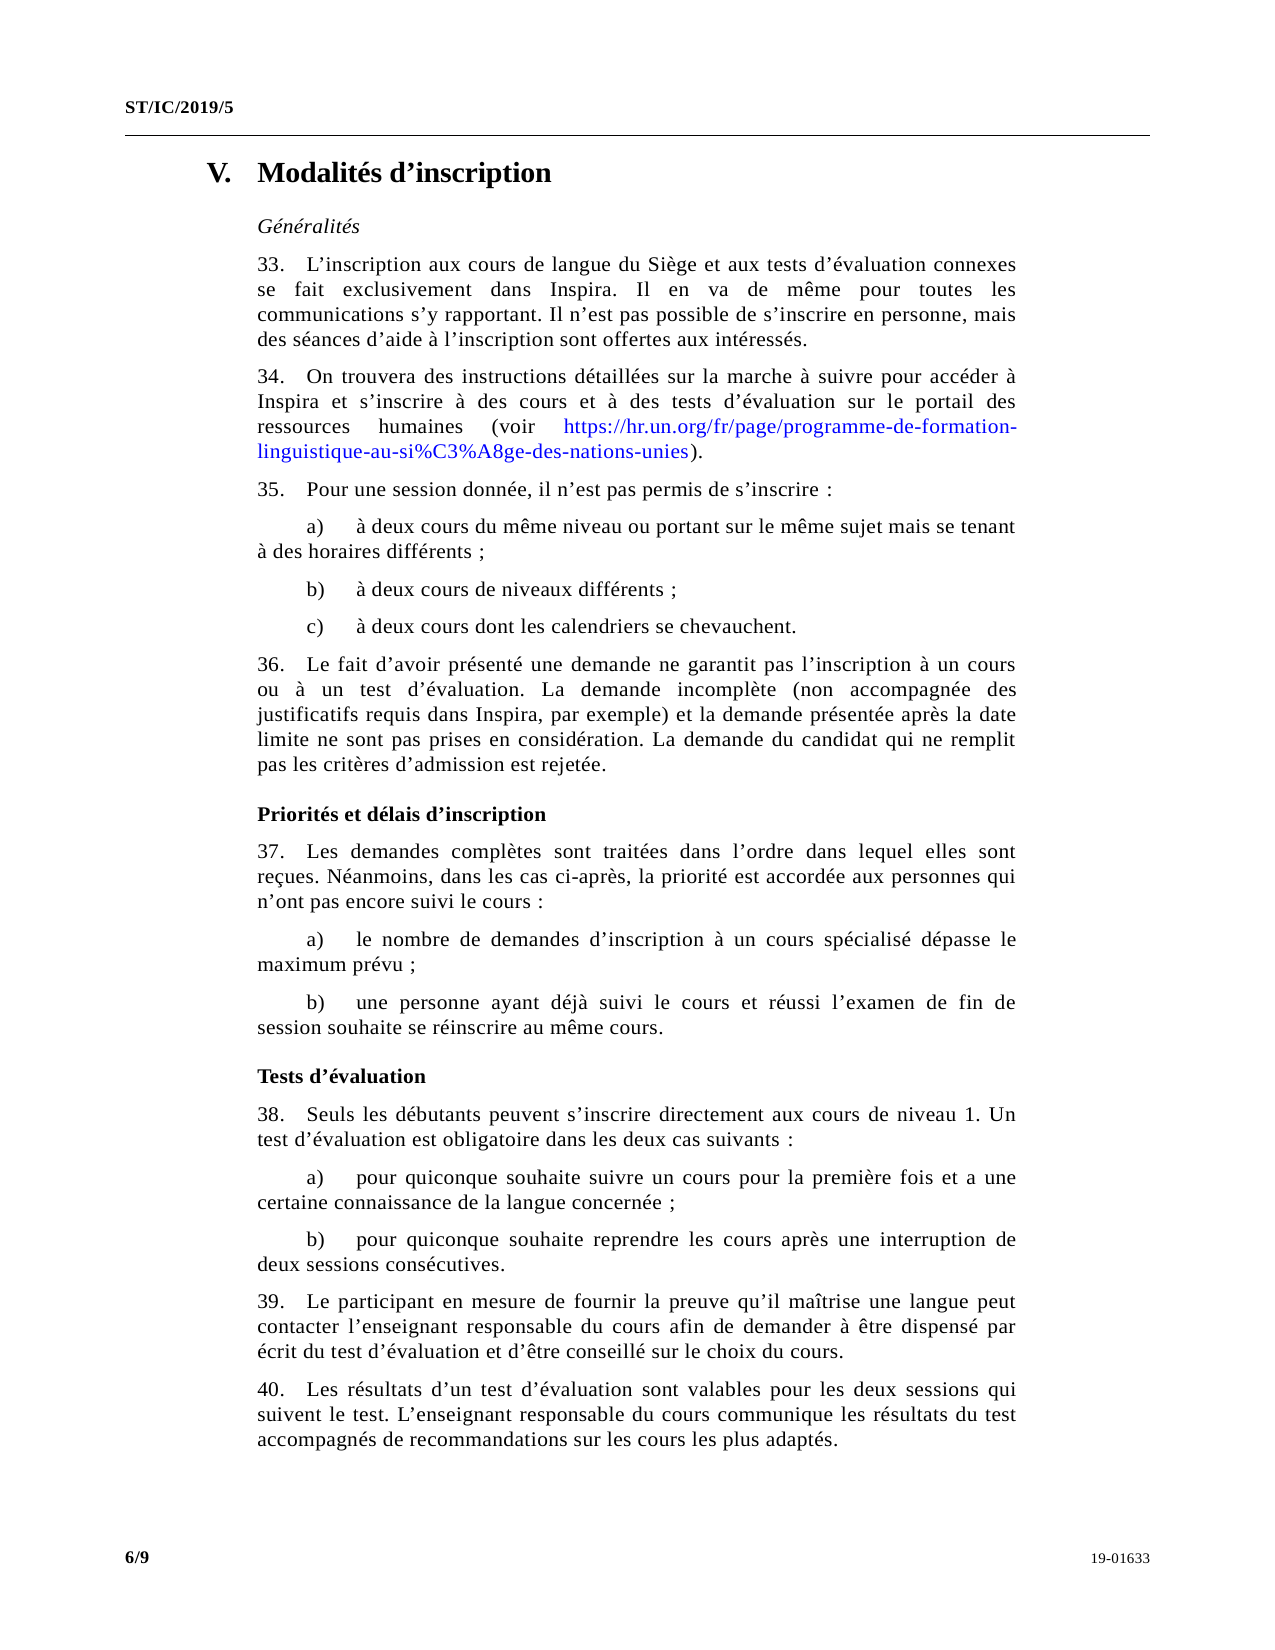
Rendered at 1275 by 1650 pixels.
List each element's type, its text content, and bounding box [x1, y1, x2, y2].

text c) à deux cours dont les calendriers se chevauchent. [257, 614, 1018, 639]
text Tests d’évaluation [125, 1064, 1019, 1089]
text V. Modalités d’inscription [125, 157, 1019, 189]
text b) pour quiconque souhaite reprendre les cours après une interruption de deux sessions consécutives. [257, 1226, 1018, 1276]
list L’inscription aux cours de langue du Siège et aux tests d’évaluation connexes se fait exclusivement dans Inspira. Il en va de même pour toutes les communications s’y rapportant. Il n’est pas possible de s’inscrire en personne, mais des séances d’aide à l’inscription sont offertes aux intéressés. [257, 251, 1018, 351]
text a) pour quiconque souhaite suivre un cours pour la première fois et a une certaine connaissance de la langue concernée ; [257, 1164, 1018, 1214]
text b) à deux cours de niveaux différents ; [257, 576, 1018, 601]
text Priorités et délais d’inscription [125, 801, 1019, 826]
list Le participant en mesure de fournir la preuve qu’il maîtrise une langue peut contacter l’enseignant responsable du cours afin de demander à être dispensé par écrit du test d’évaluation et d’être conseillé sur le choix du cours. [257, 1289, 1018, 1364]
list Seuls les débutants peuvent s’inscrire directement aux cours de niveau 1. Un test d’évaluation est obligatoire dans les deux cas suivants : [257, 1101, 1018, 1151]
list Pour une session donnée, il n’est pas permis de s’inscrire : [257, 476, 1018, 501]
text Généralités [125, 214, 1019, 239]
list Les demandes complètes sont traitées dans l’ordre dans lequel elles sont reçues. Néanmoins, dans les cas ci-après, la priorité est accordée aux personnes qui n’ont pas encore suivi le cours : [257, 839, 1018, 914]
text a) à deux cours du même niveau ou portant sur le même sujet mais se tenant à des horaires différents ; [257, 514, 1018, 564]
text b) une personne ayant déjà suivi le cours et réussi l’examen de fin de session souhaite se réinscrire au même cours. [257, 989, 1018, 1039]
list On trouvera des instructions détaillées sur la marche à suivre pour accéder à Inspira et s’inscrire à des cours et à des tests d’évaluation sur le portail des ressources humaines (voir https://hr.un.org/fr/page/programme-de-formation-linguistique-au-si%C3%A8ge-des-nations-unies). [257, 364, 1018, 464]
text a) le nombre de demandes d’inscription à un cours spécialisé dépasse le maximum prévu ; [257, 926, 1018, 976]
list Le fait d’avoir présenté une demande ne garantit pas l’inscription à un cours ou à un test d’évaluation. La demande incomplète (non accompagnée des justificatifs requis dans Inspira, par exemple) et la demande présentée après la date limite ne sont pas prises en considération. La demande du candidat qui ne remplit pas les critères d’admission est rejetée. [257, 651, 1018, 776]
list Les résultats d’un test d’évaluation sont valables pour les deux sessions qui suivent le test. L’enseignant responsable du cours communique les résultats du test accompagnés de recommandations sur les cours les plus adaptés. [257, 1376, 1018, 1451]
